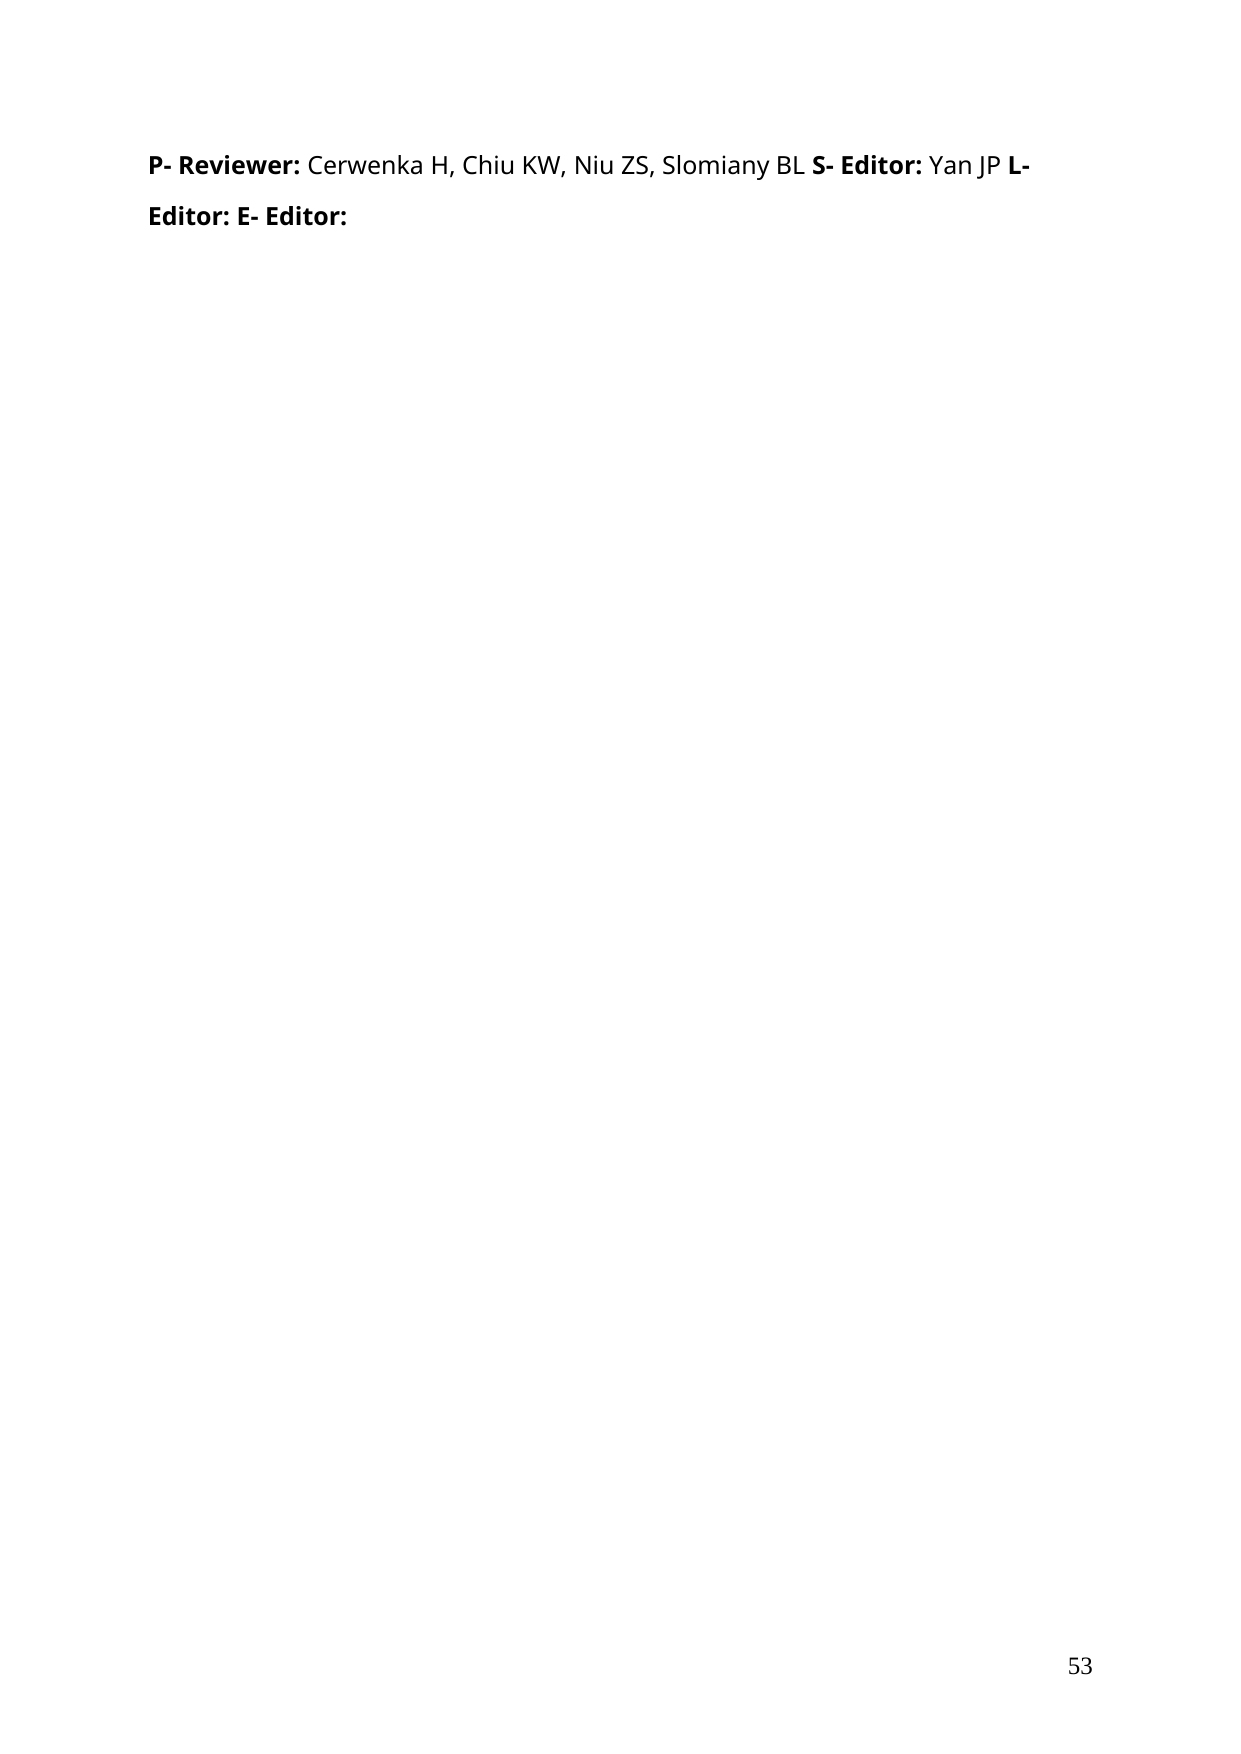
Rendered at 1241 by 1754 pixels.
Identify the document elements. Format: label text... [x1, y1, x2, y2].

text P- Reviewer: Cerwenka H, Chiu KW, Niu ZS, Slomiany BL S- Editor: Yan JP L- Editor: E- Editor: [148, 148, 1092, 233]
